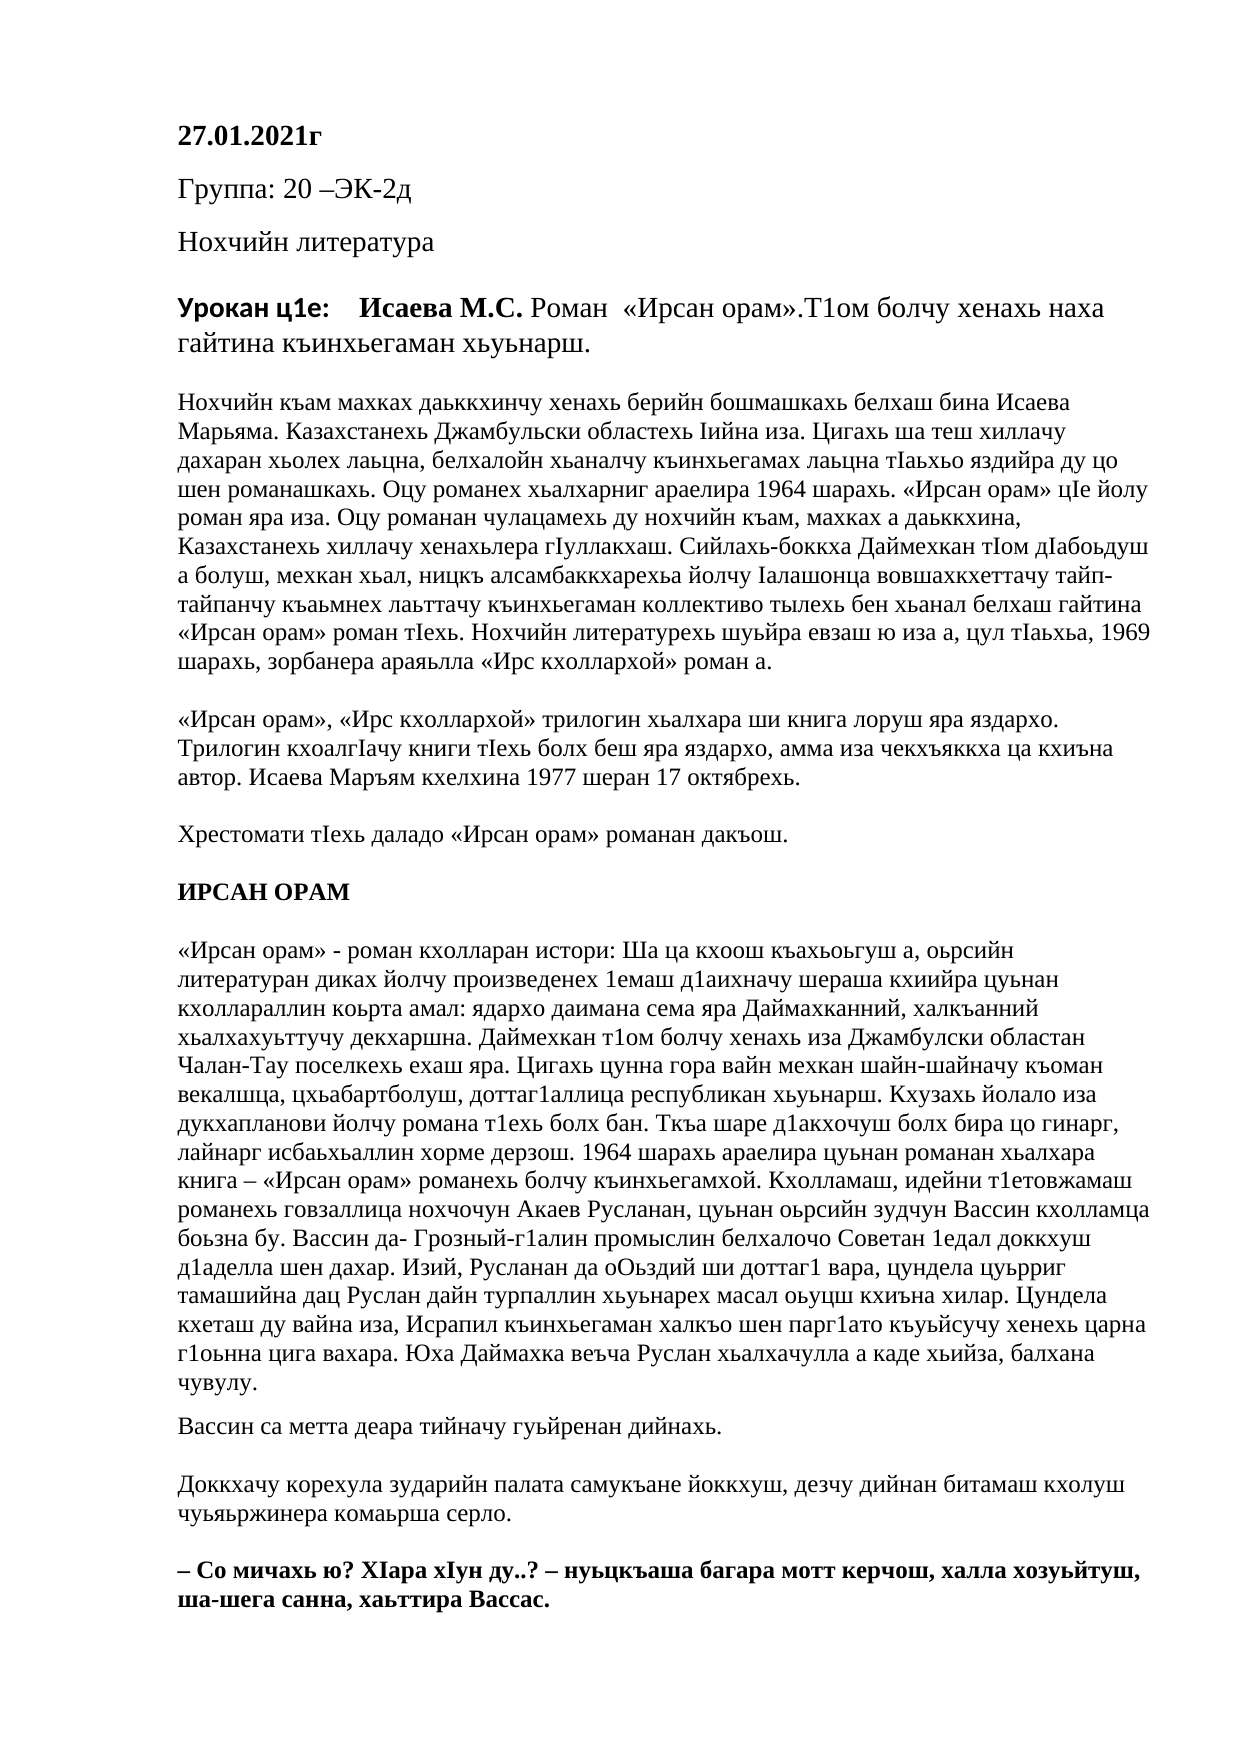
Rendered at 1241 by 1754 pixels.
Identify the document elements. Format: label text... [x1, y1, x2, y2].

text Группа: 20 –ЭК-2д [177, 171, 1152, 204]
text «Ирсан орам», «Ирс кхоллархой» трилогин хьалхара ши книга лоруш яра яздархо. Трилогин кхоалгIачу книги тIехь болх беш яра яздархо, амма иза чекхъяккха ца кхиъна автор. Исаева Маръям кхелхина 1977 шеран 17 октябрехь. [177, 704, 1152, 790]
text ИРСАН ОРАМ [177, 877, 1152, 906]
text Урокан ц1е: Исаева М.С. Роман «Ирсан орам».Т1ом болчу хенахь наха гайтина къинхьегаман хьуьнарш. [177, 289, 1152, 358]
text – Со мичахь ю? ХIара хIун ду..? – нуьцкъаша багара мотт керчош, халла хозуьйтуш, ша-шега санна, хаьттира Вассас. [177, 1556, 1152, 1613]
text Доккхачу корехула зударийн палата самукъане йоккхуш, дезчу дийнан битамаш кхолуш чуьяьржинера комаьрша серло. [177, 1469, 1152, 1526]
text Вассин са метта деара тийначу гуьйренан дийнахь. [177, 1411, 1152, 1440]
text Хрестомати тIехь даладо «Ирсан орам» романан дакъош. [177, 819, 1152, 848]
text «Ирсан орам» - роман кхолларан истори: Ша ца кхоош къахьоьгуш а, оьрсийн литературан диках йолчу произведенех 1емаш д1аихначу шераша кхиийра цуьнан кхоллараллин коьрта амал: ядархо даимана сема яра Даймахканний, халкъанний хьалхахуьттучу декхаршна. Даймехкан т1ом болчу хенахь иза Джамбулски областан Чалан-Тау поселкехь ехаш яра. Цигахь цунна гора вайн мехкан шайн-шайначу къоман векалшца, цхьабартболуш, доттаг1аллица республикан хьуьнарш. Кхузахь йолало иза дукхапланови йолчу романа т1ехь болх бан. Ткъа шаре д1акхочуш болх бира цо гинарг, лайнарг исбаьхьаллин хорме дерзош. 1964 шарахь араелира цуьнан романан хьалхара книга – «Ирсан орам» романехь болчу къинхьегамхой. Кхолламаш, идейни т1етовжамаш романехь говзаллица нохчочун Акаев Русланан, цуьнан оьрсийн зудчун Вассин кхолламца боьзна бу. Вассин да- Грозный-г1алин промыслин белхалочо Советан 1едал доккхуш д1аделла шен дахар. Изий, Русланан да оОьздий ши доттаг1 вара, цундела цуьрриг тамашийна дац Руслан дайн турпаллин хьуьнарех масал оьуцш кхиъна хилар. Цундела кхеташ ду вайна иза, Исрапил къинхьегаман халкъо шен парг1ато къуьйсучу хенехь царна г1оьнна цига вахара. Юха Даймахка веъча Руслан хьалхачулла а каде хьийза, балхана чувулу. [177, 935, 1152, 1395]
text Нохчийн къам махках даьккхинчу хенахь берийн бошмашкахь белхаш бина Исаева Марьяма. Казахстанехь Джамбульски областехь Iийна иза. Цигахь ша теш хиллачу дахаран хьолех лаьцна, белхалойн хьаналчу къинхьегамах лаьцна тIаьхьо яздийра ду цо шен романашкахь. Оцу романех хьалхарниг араелира 1964 шарахь. «Ирсан орам» цIе йолу роман яра иза. Оцу романан чулацамехь ду нохчийн къам, махках а даьккхина, Казахстанехь хиллачу хенахьлера гIуллакхаш. Сийлахь-боккха Даймехкан тIом дIабоьдуш а болуш, мехкан хьал, ницкъ алсамбаккхарехьа йолчу Iалашонца вовшахкхеттачу тайп-тайпанчу къаьмнех лаьттачу къинхьегаман коллективо тылехь бен хьанал белхаш гайтина «Ирсан орам» роман тIехь. Нохчийн литературехь шуьйра евзаш ю иза а, цул тIаьхьа, 1969 шарахь, зорбанера араяьлла «Ирс кхоллархой» роман а. [177, 387, 1152, 675]
text 27.01.2021г [177, 118, 1152, 152]
text Нохчийн литература [177, 224, 1152, 257]
